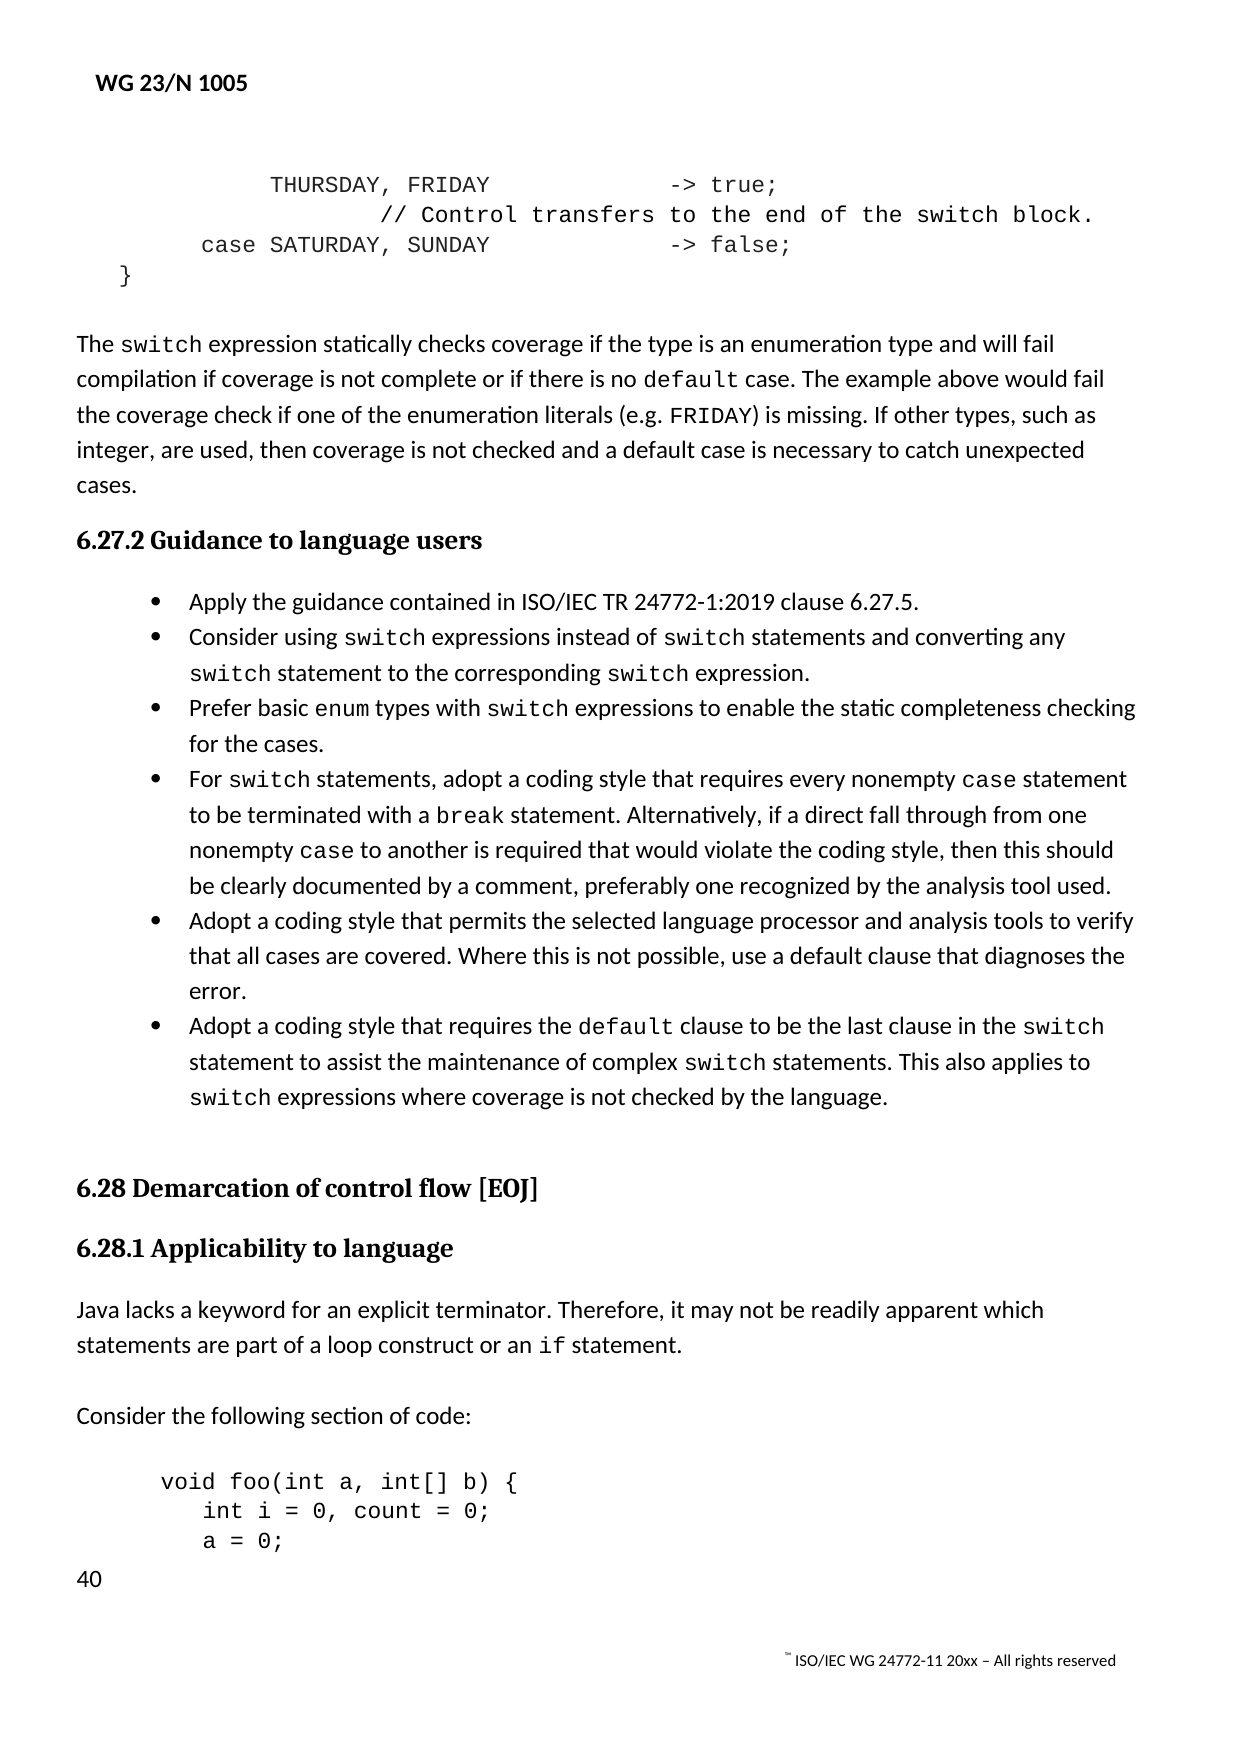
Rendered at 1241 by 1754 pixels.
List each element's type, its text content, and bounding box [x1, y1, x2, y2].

subtitle 6.27.2 Guidance to language users [76, 525, 1140, 557]
list Adopt a coding style that permits the selected language processor and analysis tools to verify that all cases are covered. Where this is not possible, use a default clause that diagnoses the error. [151, 905, 1140, 1006]
list Apply the guidance contained in ISO/IEC TR 24772-1:2019 clause 6.27.5. [151, 586, 1140, 617]
text void foo(int a, int[] b) { [136, 1470, 1140, 1496]
text } [118, 263, 1140, 289]
subtitle 6.28 Demarcation of control flow [EOJ] [76, 1173, 1140, 1204]
text THURSDAY, FRIDAY -> true; [118, 173, 1140, 199]
text Java lacks a keyword for an explicit terminator. Therefore, it may not be readily apparent which statements are part of a loop construct or an if statement. [76, 1294, 1140, 1360]
subtitle 6.28.1 Applicability to language [76, 1233, 1140, 1265]
list Adopt a coding style that requires the default clause to be the last clause in the switch statement to assist the maintenance of complex switch statements. This also applies to switch expressions where coverage is not checked by the language. [151, 1010, 1140, 1112]
text Consider the following section of code: [76, 1400, 1140, 1431]
list Consider using switch expressions instead of switch statements and converting any switch statement to the corresponding switch expression. [151, 621, 1140, 688]
text case SATURDAY, SUNDAY -> false; [118, 233, 1140, 259]
text int i = 0, count = 0; [136, 1500, 1140, 1526]
text The switch expression statically checks coverage if the type is an enumeration type and will fail compilation if coverage is not complete or if there is no default case. The example above would fail the coverage check if one of the enumeration literals (e.g. FRIDAY) is missing. If other types, such as integer, are used, then coverage is not checked and a default case is necessary to catch unexpected cases. [76, 328, 1140, 500]
list Prefer basic enum types with switch expressions to enable the static completeness checking for the cases. [151, 692, 1140, 759]
list For switch statements, adopt a coding style that requires every nonempty case statement to be terminated with a break statement. Alternatively, if a direct fall through from one nonempty case to another is required that would violate the coding style, then this should be clearly documented by a comment, preferably one recognized by the analysis tool used. [151, 763, 1140, 901]
text a = 0; [136, 1529, 1140, 1556]
text // Control transfers to the end of the switch block. [118, 203, 1140, 229]
